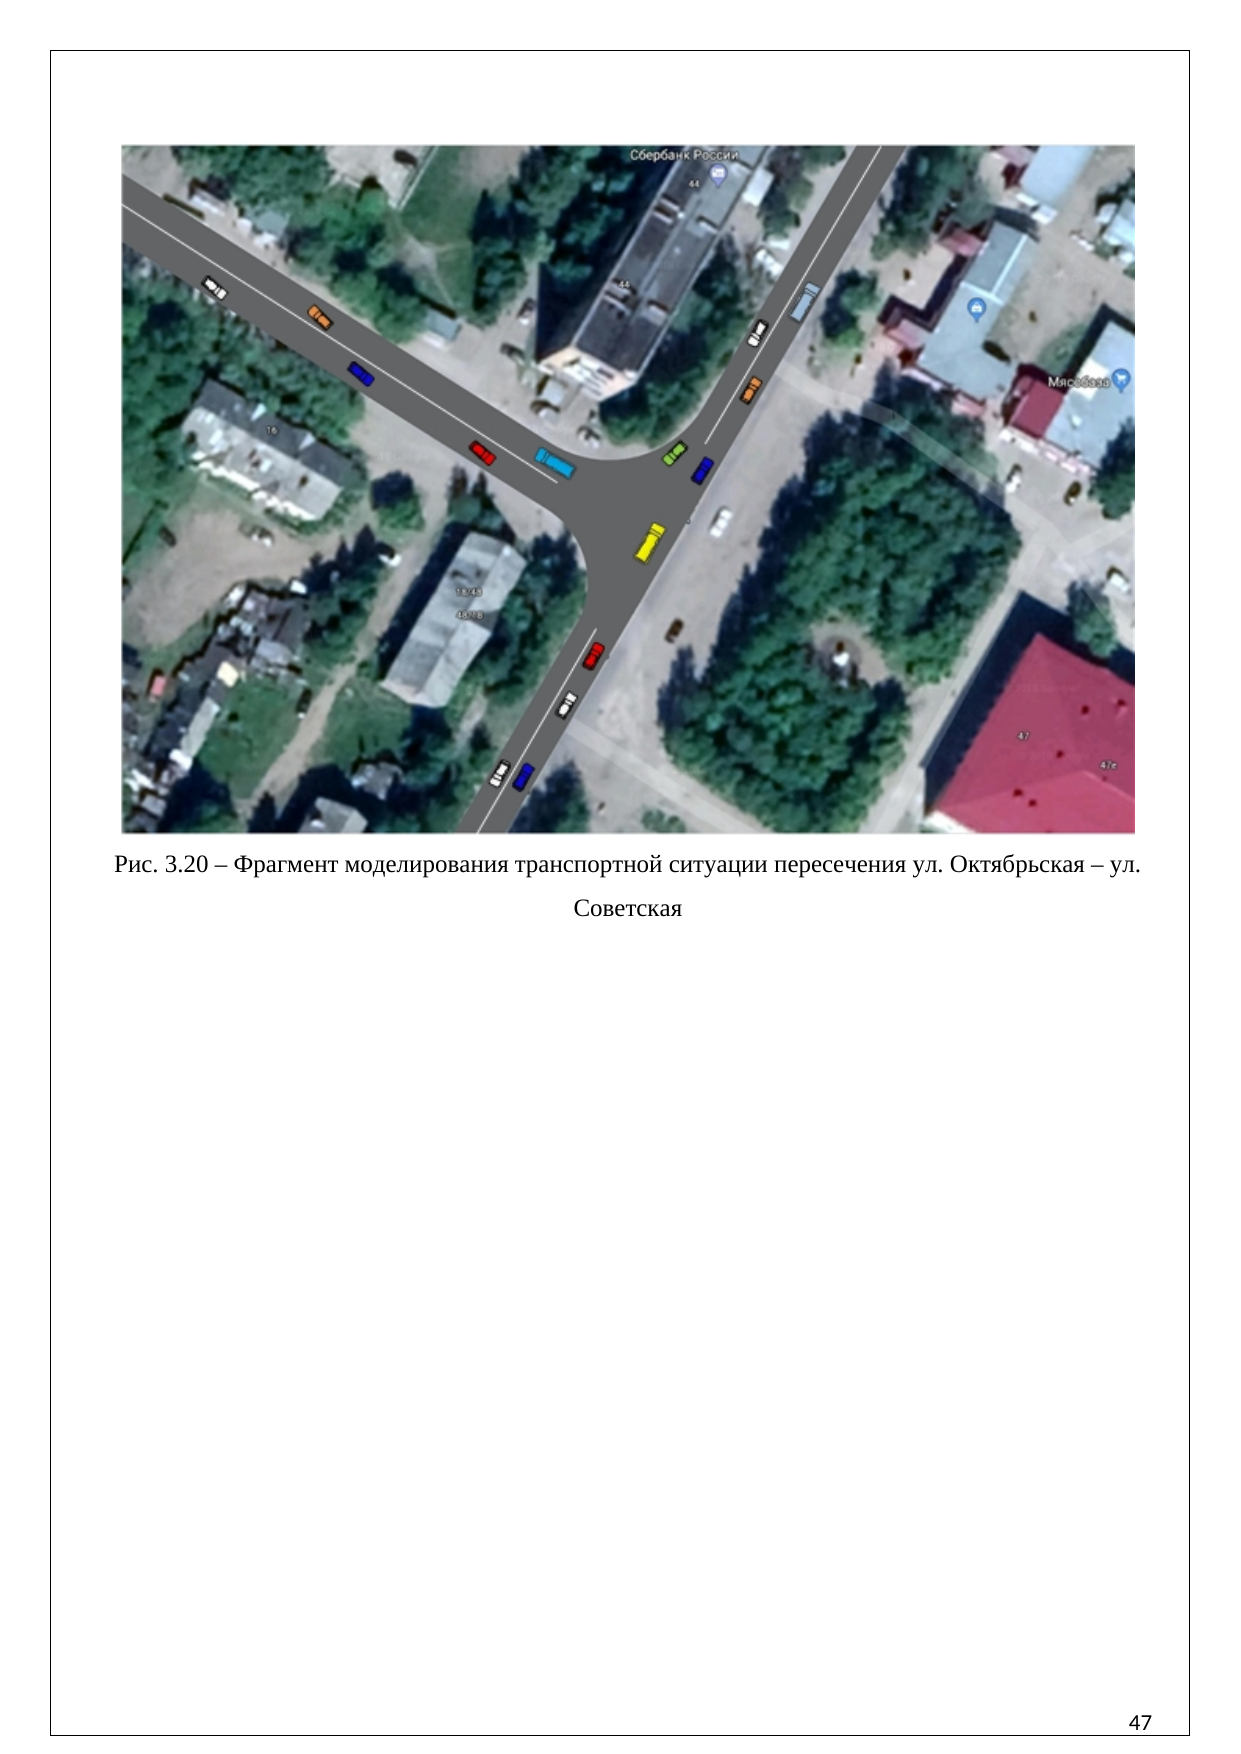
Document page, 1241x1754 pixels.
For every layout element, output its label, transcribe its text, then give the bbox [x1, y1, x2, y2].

picture [120, 140, 1135, 836]
list Рис. 3.20 – Фрагмент моделирования транспортной ситуации пересечения ул. Октябрьская – ул. Советская [103, 849, 1152, 921]
